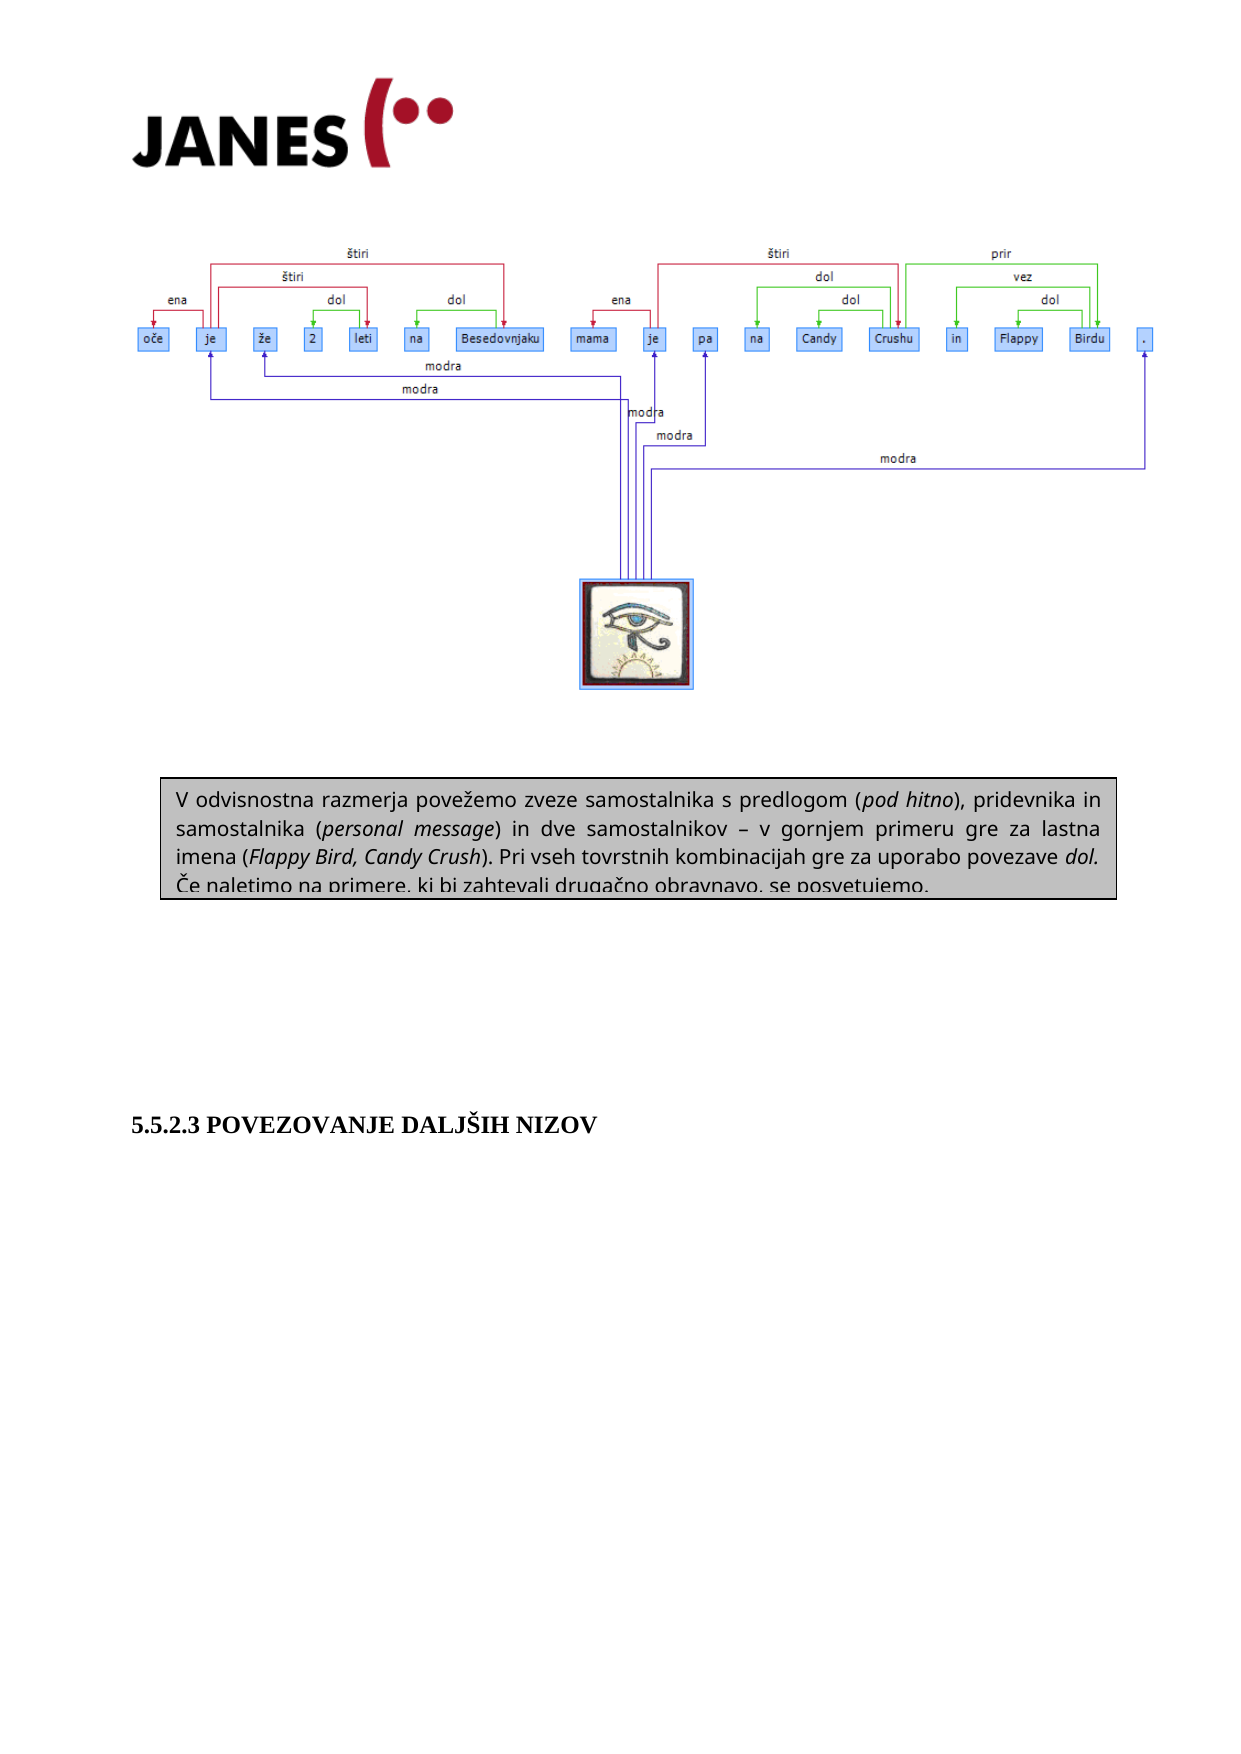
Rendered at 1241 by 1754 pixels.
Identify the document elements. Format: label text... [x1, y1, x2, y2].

picture [131, 236, 1162, 702]
text 5.5.2.3 POVEZOVANJE DALJŠIH NIZOV [131, 1111, 1125, 1139]
picture [131, 75, 454, 169]
